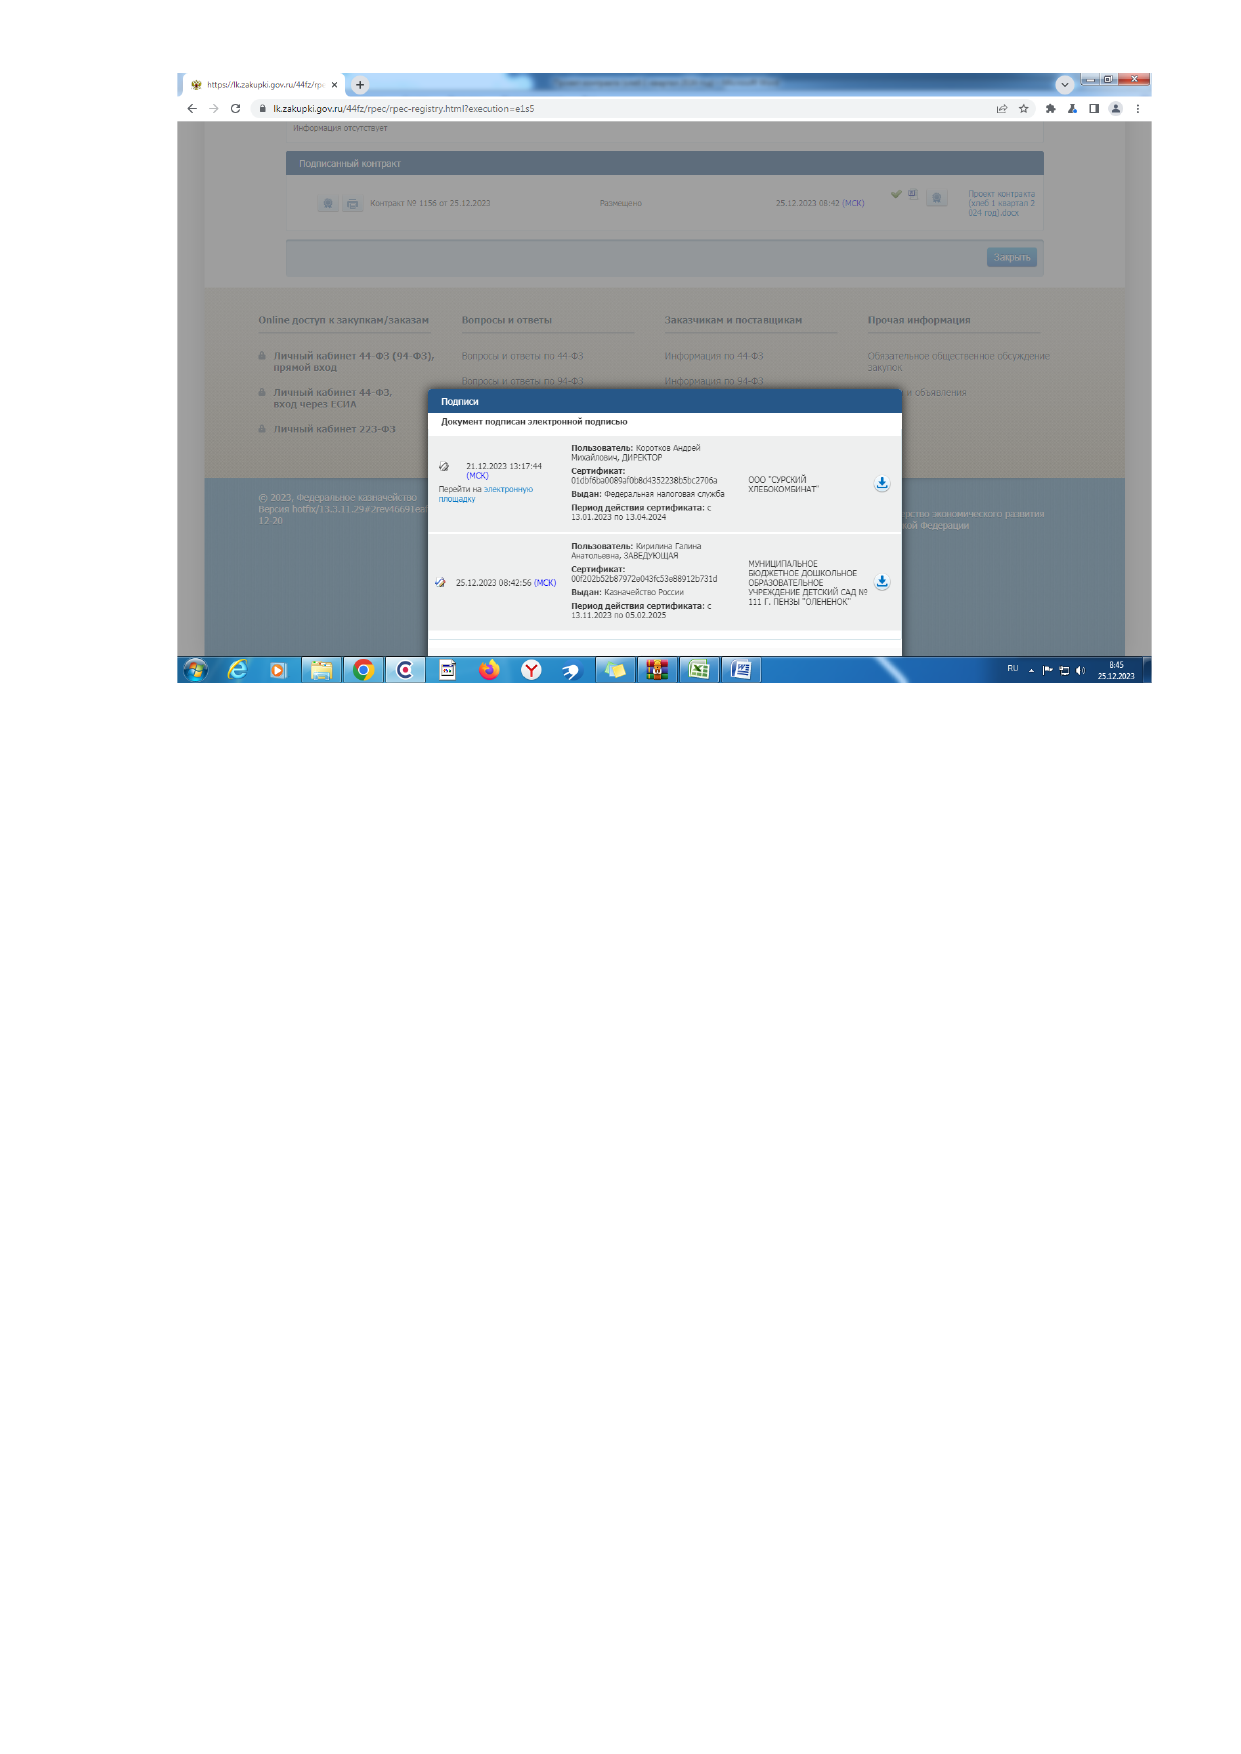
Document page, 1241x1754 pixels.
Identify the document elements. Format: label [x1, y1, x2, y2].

picture [177, 73, 1152, 683]
